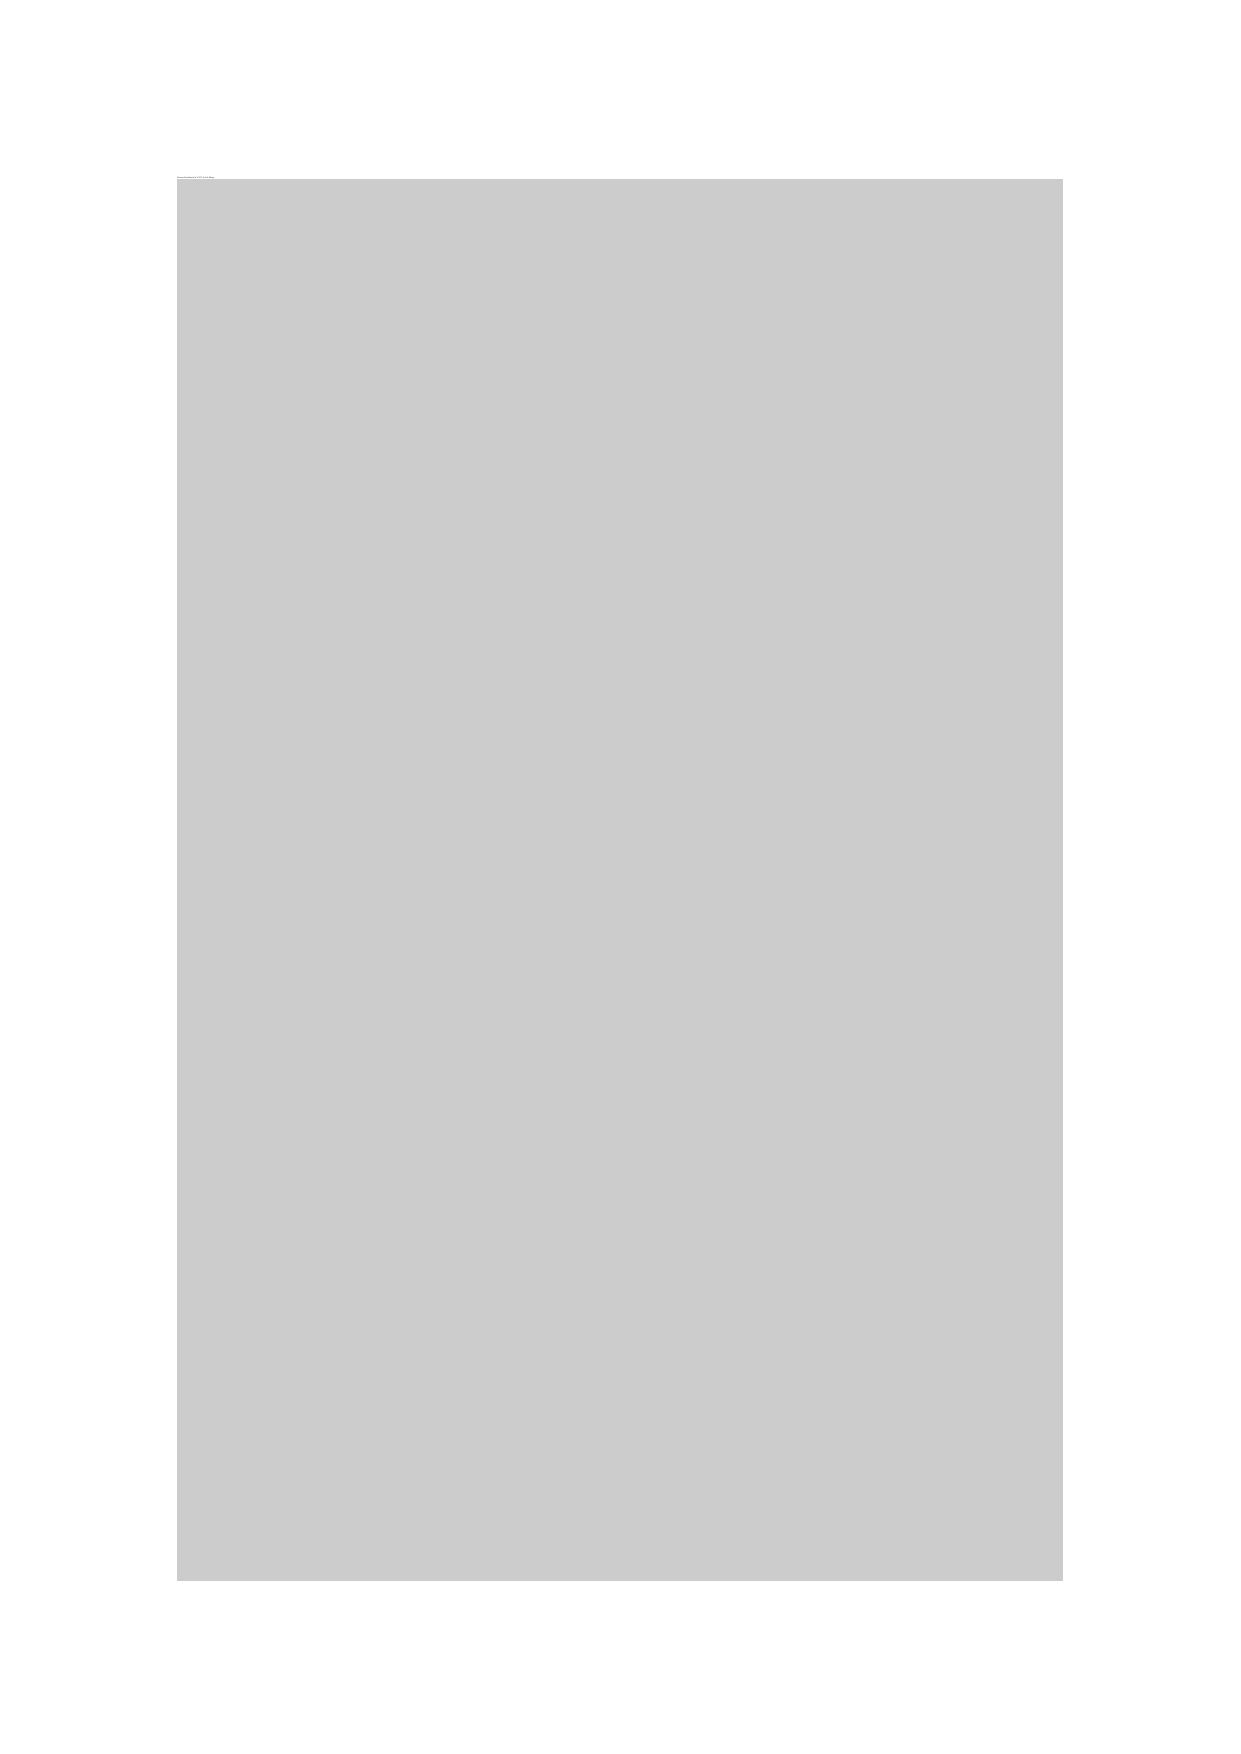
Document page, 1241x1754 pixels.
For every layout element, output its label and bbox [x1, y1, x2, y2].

table_header [177, 179, 1063, 1581]
